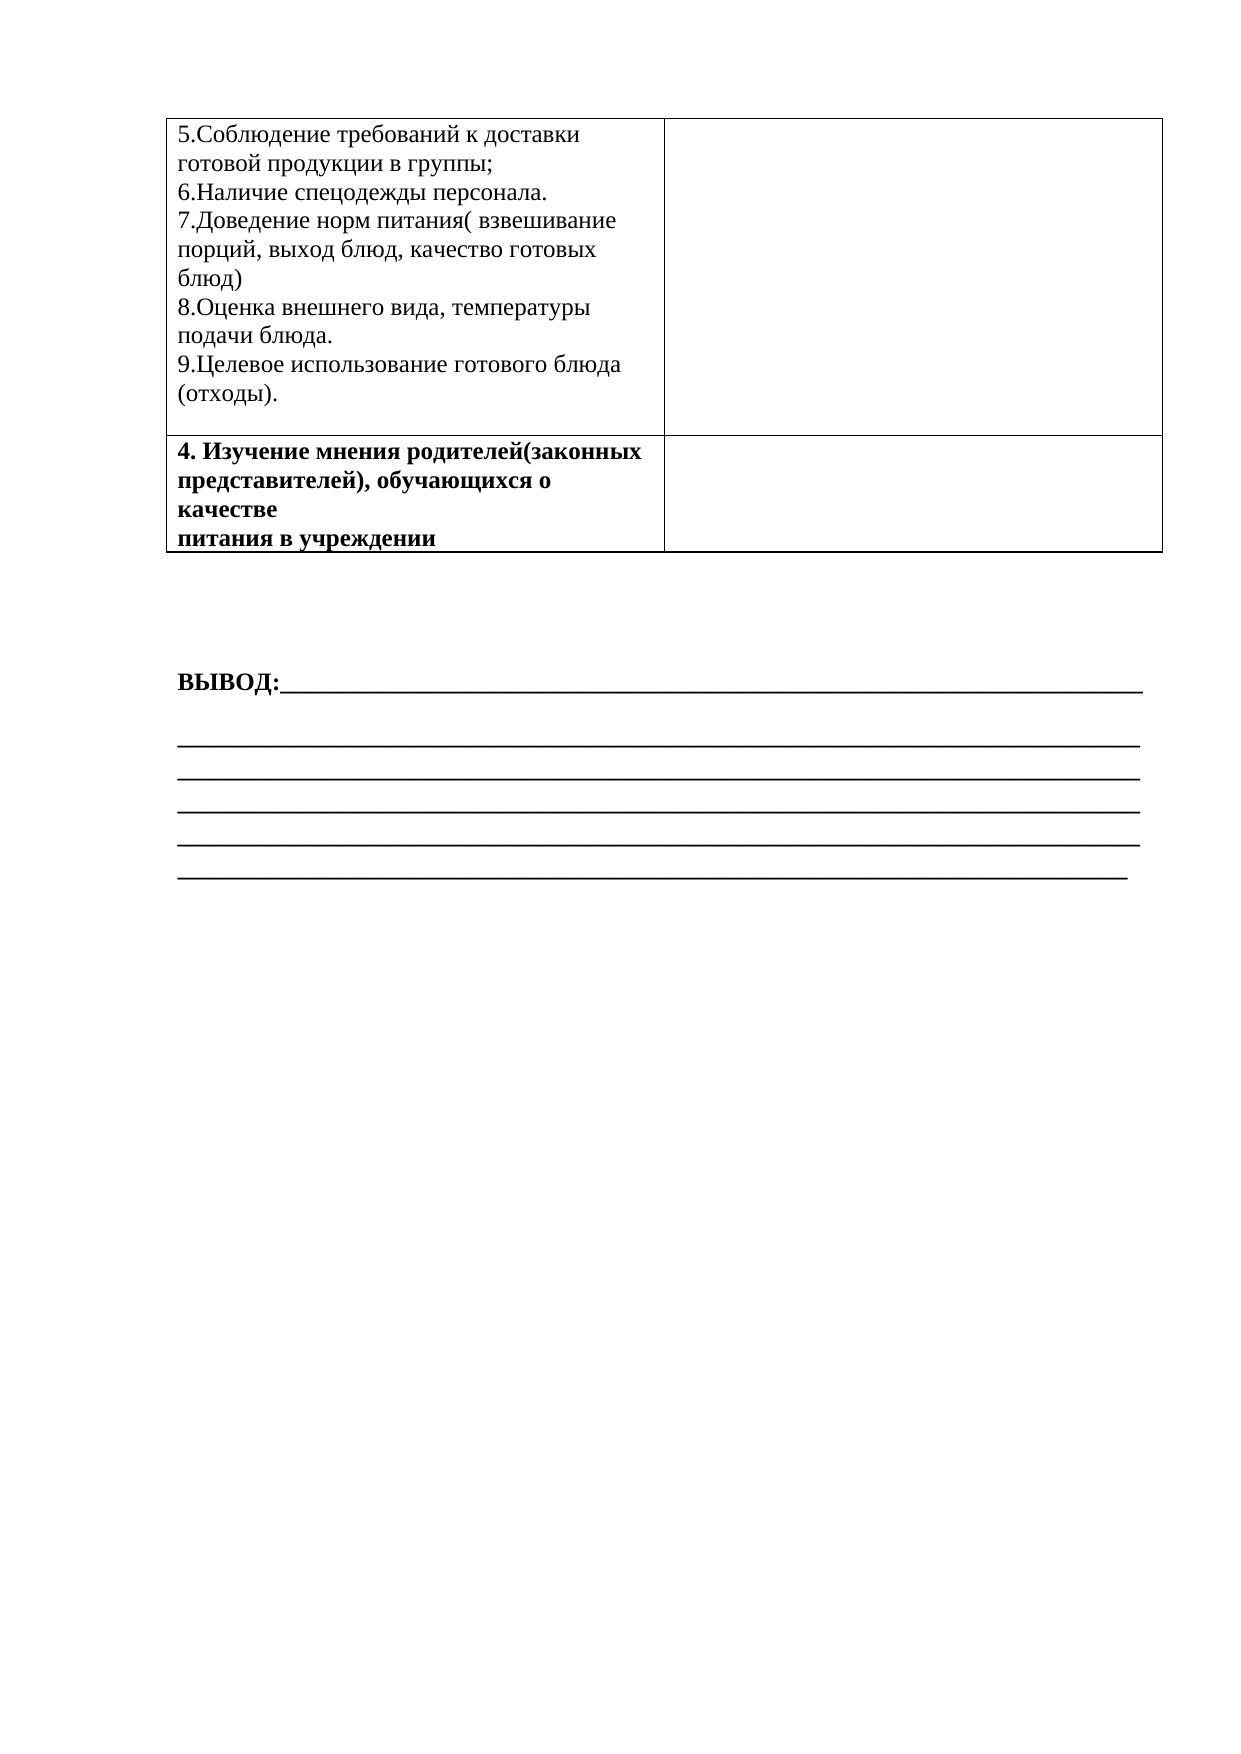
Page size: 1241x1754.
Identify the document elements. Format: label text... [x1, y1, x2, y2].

table_cell [665, 119, 1162, 435]
table_cell [665, 436, 1162, 551]
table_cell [167, 119, 664, 435]
table_cell 4. Изучение мнения родителей(законных представителей), обучающихся о качестве питания в учреждении [167, 436, 664, 551]
text ВЫВОД:_____________________________________________________________________ [177, 667, 1152, 696]
text ________________________________________________________________________________________________________________________________________________________________________________________________________________________________________________________________________________________________________________________________________________________________________________________________ [177, 721, 1152, 882]
